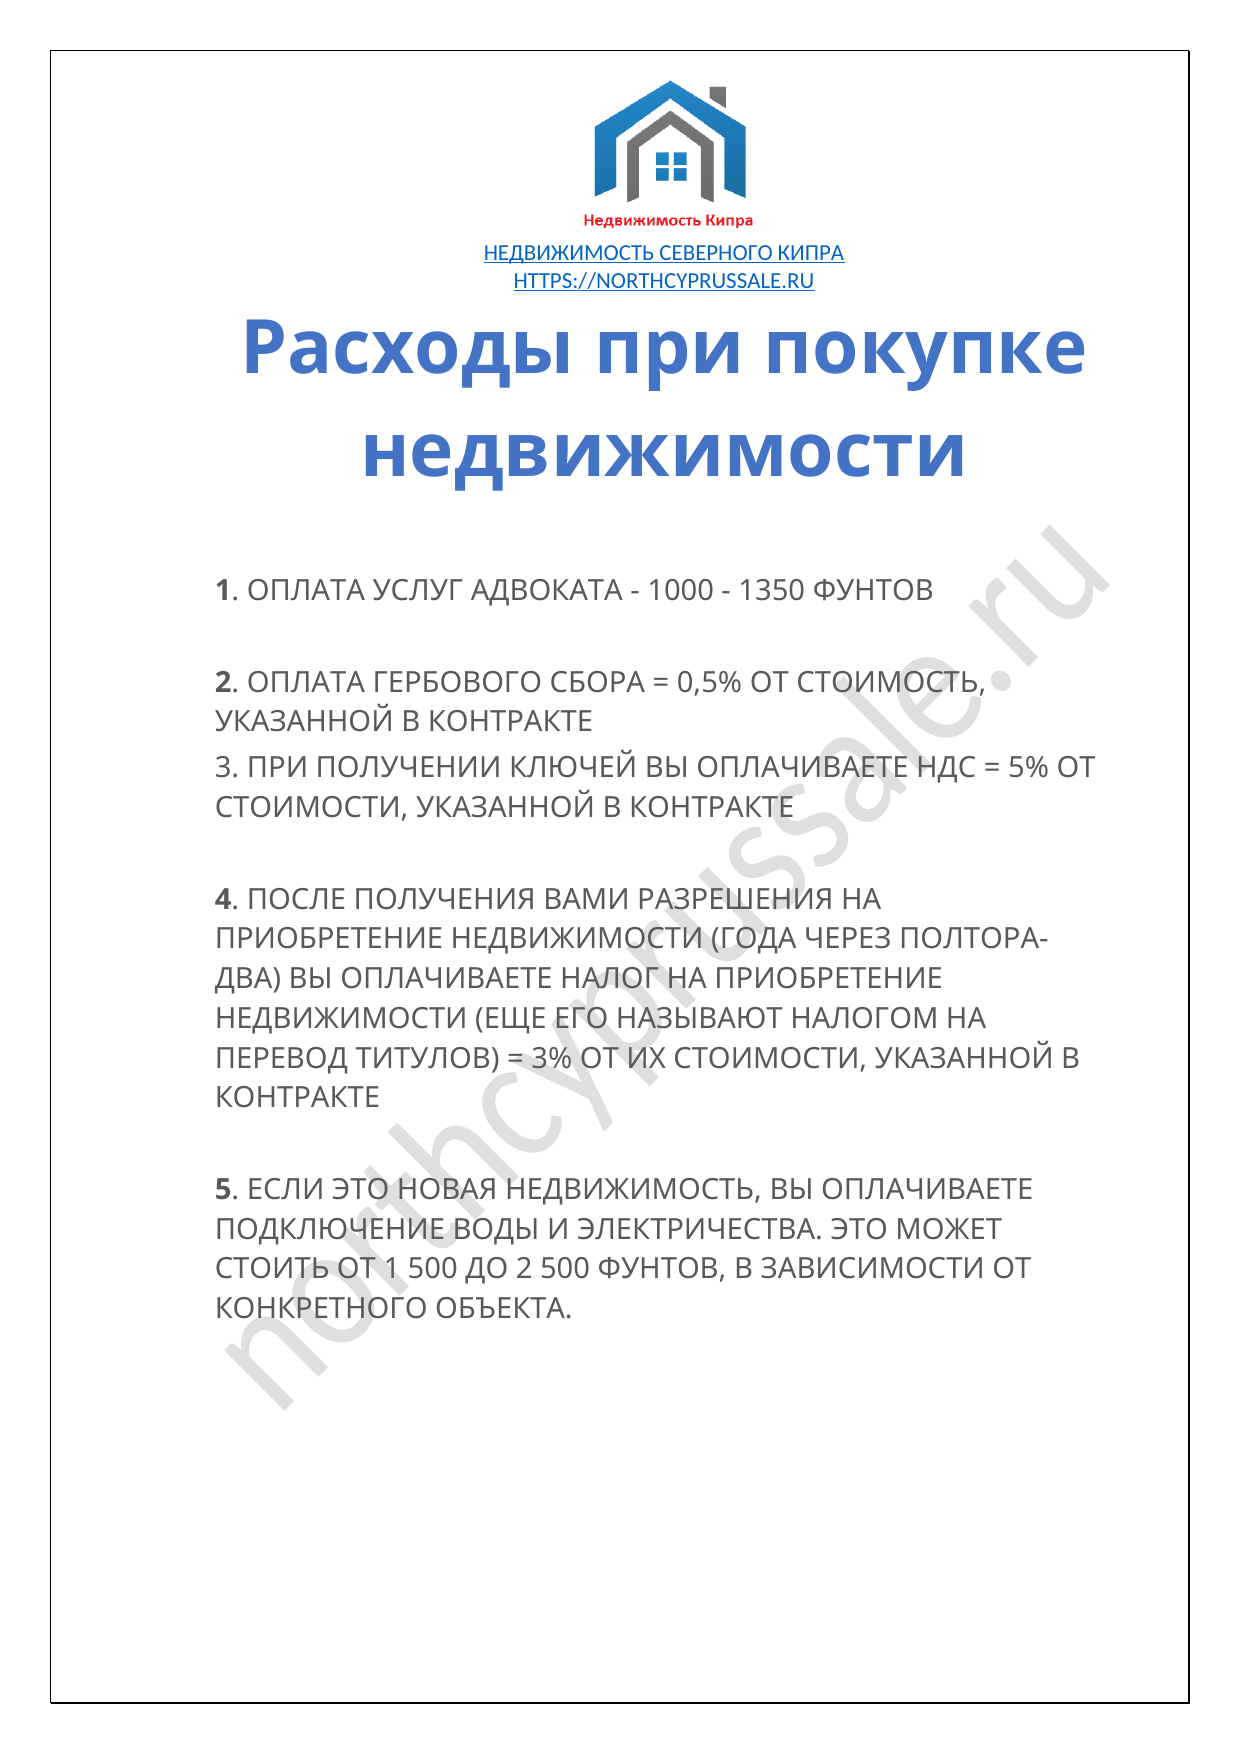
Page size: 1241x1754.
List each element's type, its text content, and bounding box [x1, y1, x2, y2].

text 2. Оплата Гербового Сбора = 0,5% от стоимость, указанной в контракте [214, 661, 1113, 740]
subtitle Расходы при покупке недвижимости [177, 294, 1151, 498]
text 5. Если это новая недвижимость, Вы оплачиваете подключение воды и электричества. Это может стоить от 1 500 до 2 500 фунтов, в зависимости от конкретного объекта. [214, 1168, 1113, 1327]
text 3. При получении ключей Вы оплачиваете НДС = 5% от стоимости, указанной в контракте [214, 747, 1113, 826]
text 1. Оплата услуг адвоката - 1000 - 1350 фунтов [214, 569, 1113, 609]
text 4. После получения Вами разрешения на приобретение недвижимости (года через полтора-два) Вы оплачиваете налог на приобретение недвижимости (еще его называют налогом на перевод титулов) = 3% от их стоимости, указанной в контракте [214, 878, 1113, 1116]
picture [518, 73, 810, 238]
